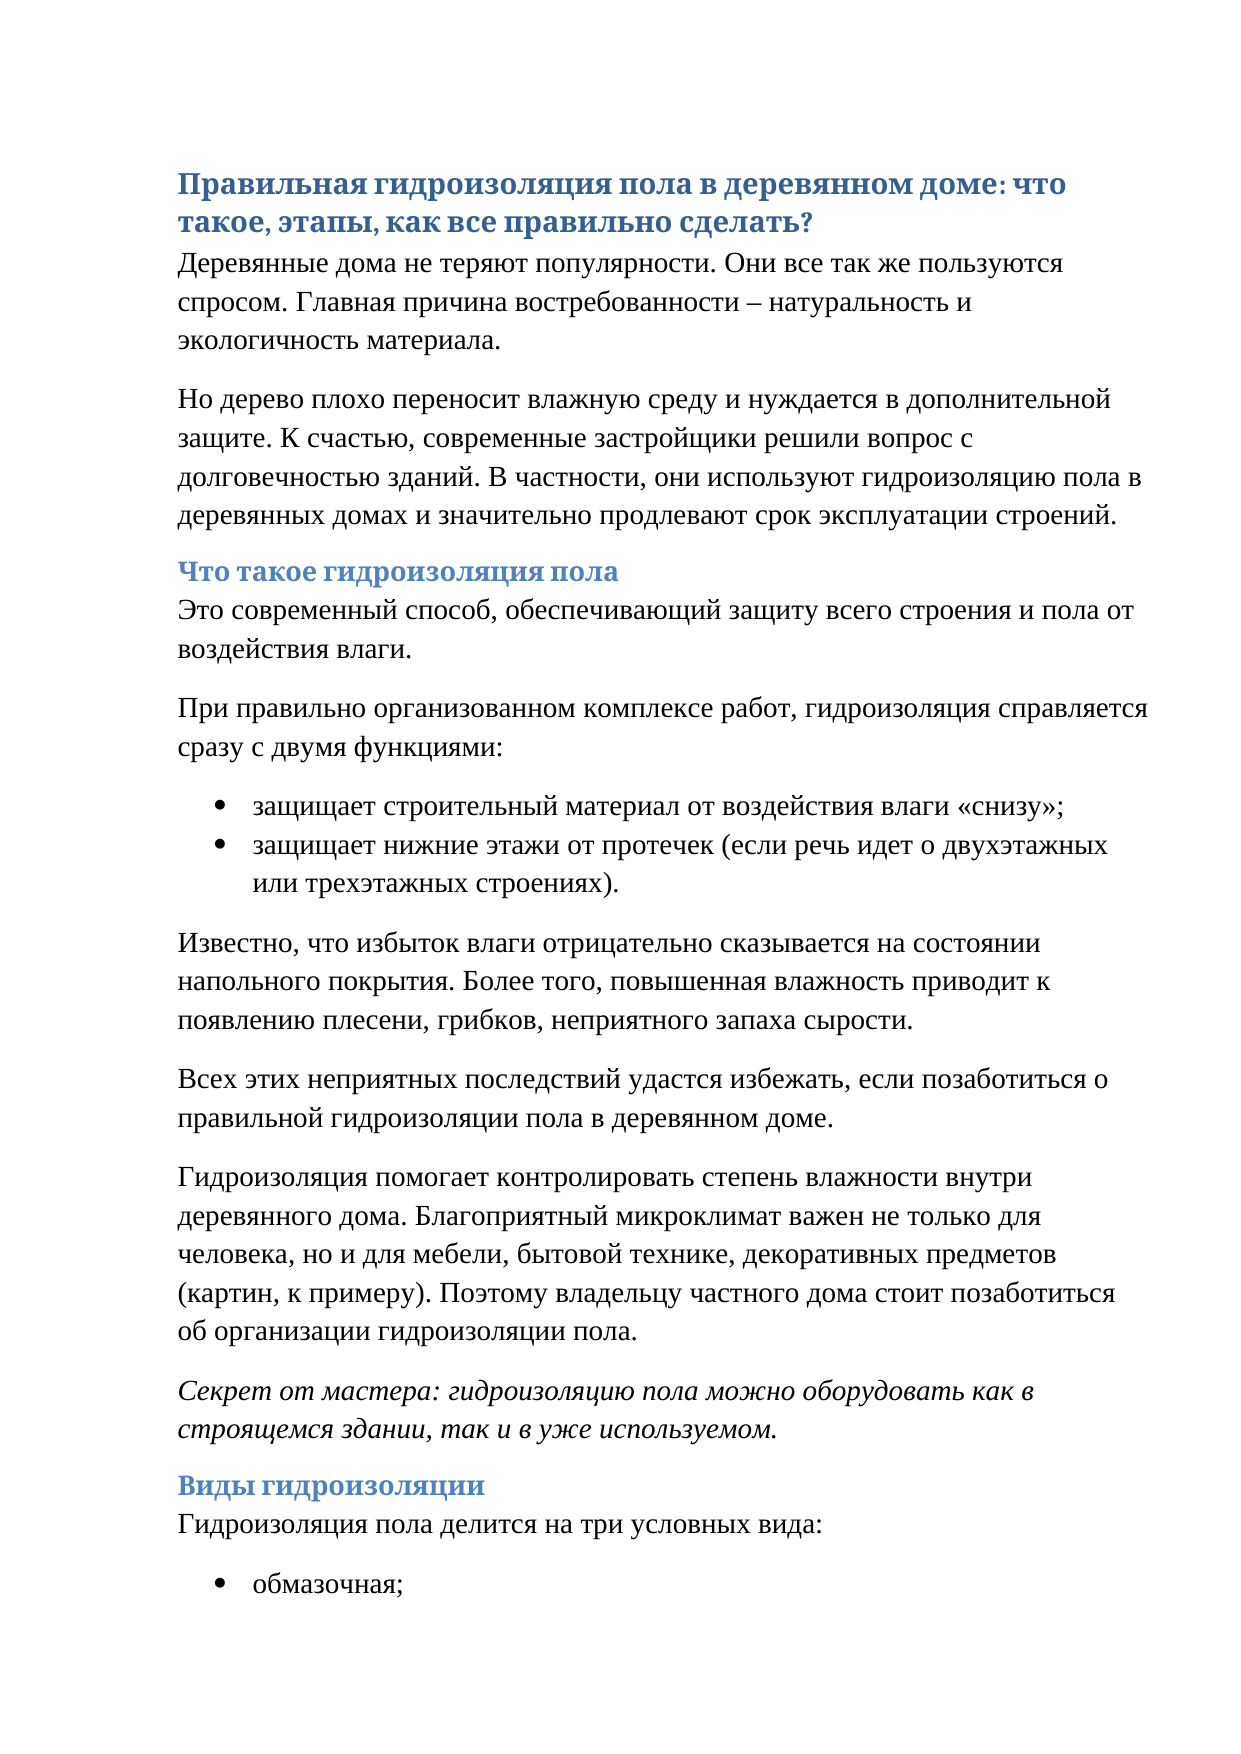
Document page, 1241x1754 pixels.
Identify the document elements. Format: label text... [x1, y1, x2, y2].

text Известно, что избыток влаги отрицательно сказывается на состоянии напольного покрытия. Более того, повышенная влажность приводит к появлению плесени, грибков, неприятного запаха сырости. [177, 925, 1152, 1036]
text Деревянные дома не теряют популярности. Они все так же пользуются спросом. Главная причина востребованности – натуральность и экологичность материала. [177, 245, 1152, 356]
text Секрет от мастера: гидроизоляцию пола можно оборудовать как в строящемся здании, так и в уже используемом. [177, 1373, 1152, 1445]
text Всех этих неприятных последствий удастся избежать, если позаботиться о правильной гидроизоляции пола в деревянном доме. [177, 1061, 1152, 1133]
list защищает нижние этажи от протечек (если речь идет о двухэтажных или трехэтажных строениях). [215, 827, 1152, 899]
subtitle Виды гидроизоляции [177, 1471, 1152, 1502]
text Гидроизоляция пола делится на три условных вида: [177, 1506, 1152, 1540]
text Это современный способ, обеспечивающий защиту всего строения и пола от воздействия влаги. [177, 592, 1152, 664]
text При правильно организованном комплексе работ, гидроизоляция справляется сразу с двумя функциями: [177, 690, 1152, 762]
text Гидроизоляция помогает контролировать степень влажности внутри деревянного дома. Благоприятный микроклимат важен не только для человека, но и для мебели, бытовой технике, декоративных предметов (картин, к примеру). Поэтому владельцу частного дома стоит позаботиться об организации гидроизоляции пола. [177, 1159, 1152, 1347]
list защищает строительный материал от воздействия влаги «снизу»; [215, 788, 1152, 822]
subtitle Что такое гидроизоляция пола [177, 557, 1152, 588]
list обмазочная; [215, 1566, 1152, 1599]
text Но дерево плохо переносит влажную среду и нуждается в дополнительной защите. К счастью, современные застройщики решили вопрос с долговечностью зданий. В частности, они используют гидроизоляцию пола в деревянных домах и значительно продлевают срок эксплуатации строений. [177, 382, 1152, 531]
subtitle Правильная гидроизоляция пола в деревянном доме: что такое, этапы, как все правильно сделать? [177, 168, 1152, 240]
